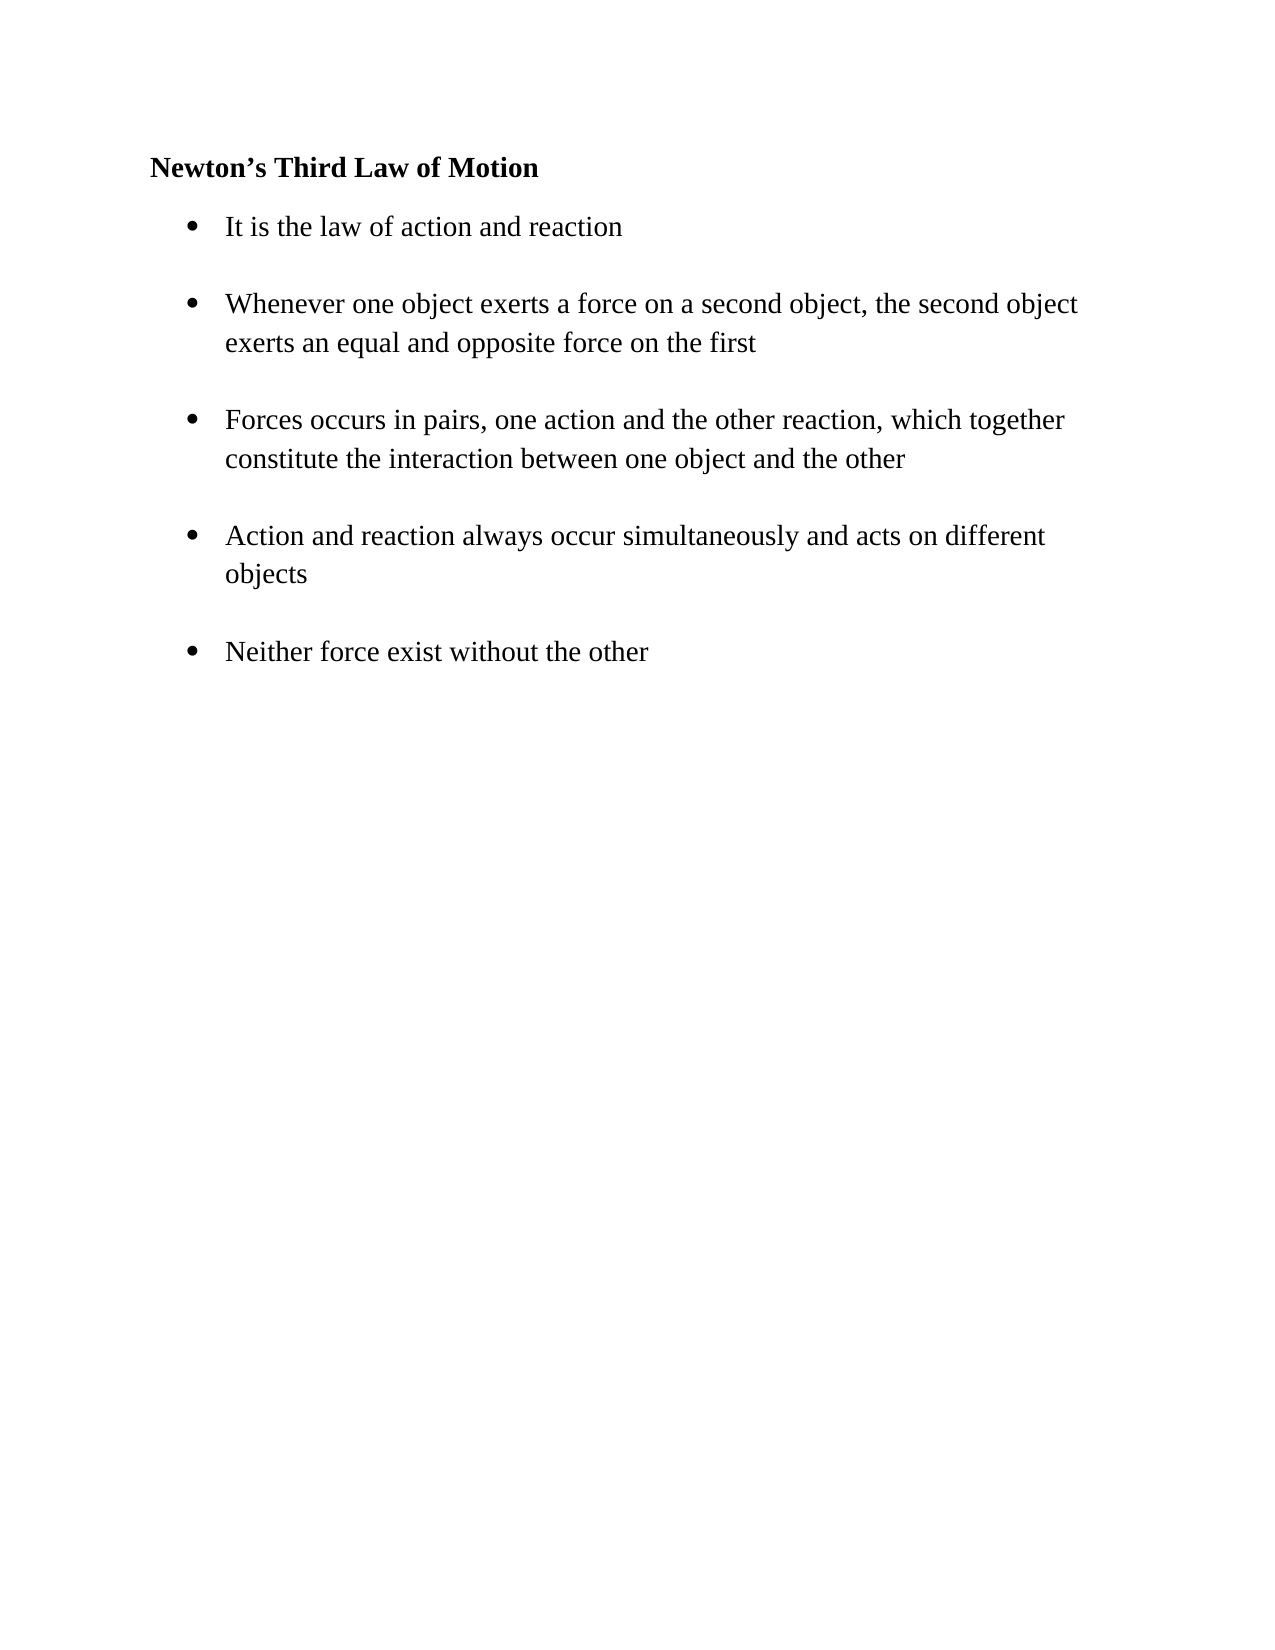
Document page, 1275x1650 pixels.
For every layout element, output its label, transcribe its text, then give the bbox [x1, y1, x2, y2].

list Neither force exist without the other [187, 634, 1125, 667]
list It is the law of action and reaction [187, 209, 1125, 243]
list Action and reaction always occur simultaneously and acts on different objects [187, 518, 1125, 590]
list Forces occurs in pairs, one action and the other reaction, which together constitute the interaction between one object and the other [187, 402, 1125, 474]
list Whenever one object exerts a force on a second object, the second object exerts an equal and opposite force on the first [187, 287, 1125, 359]
text Newton’s Third Law of Motion [150, 150, 1125, 183]
